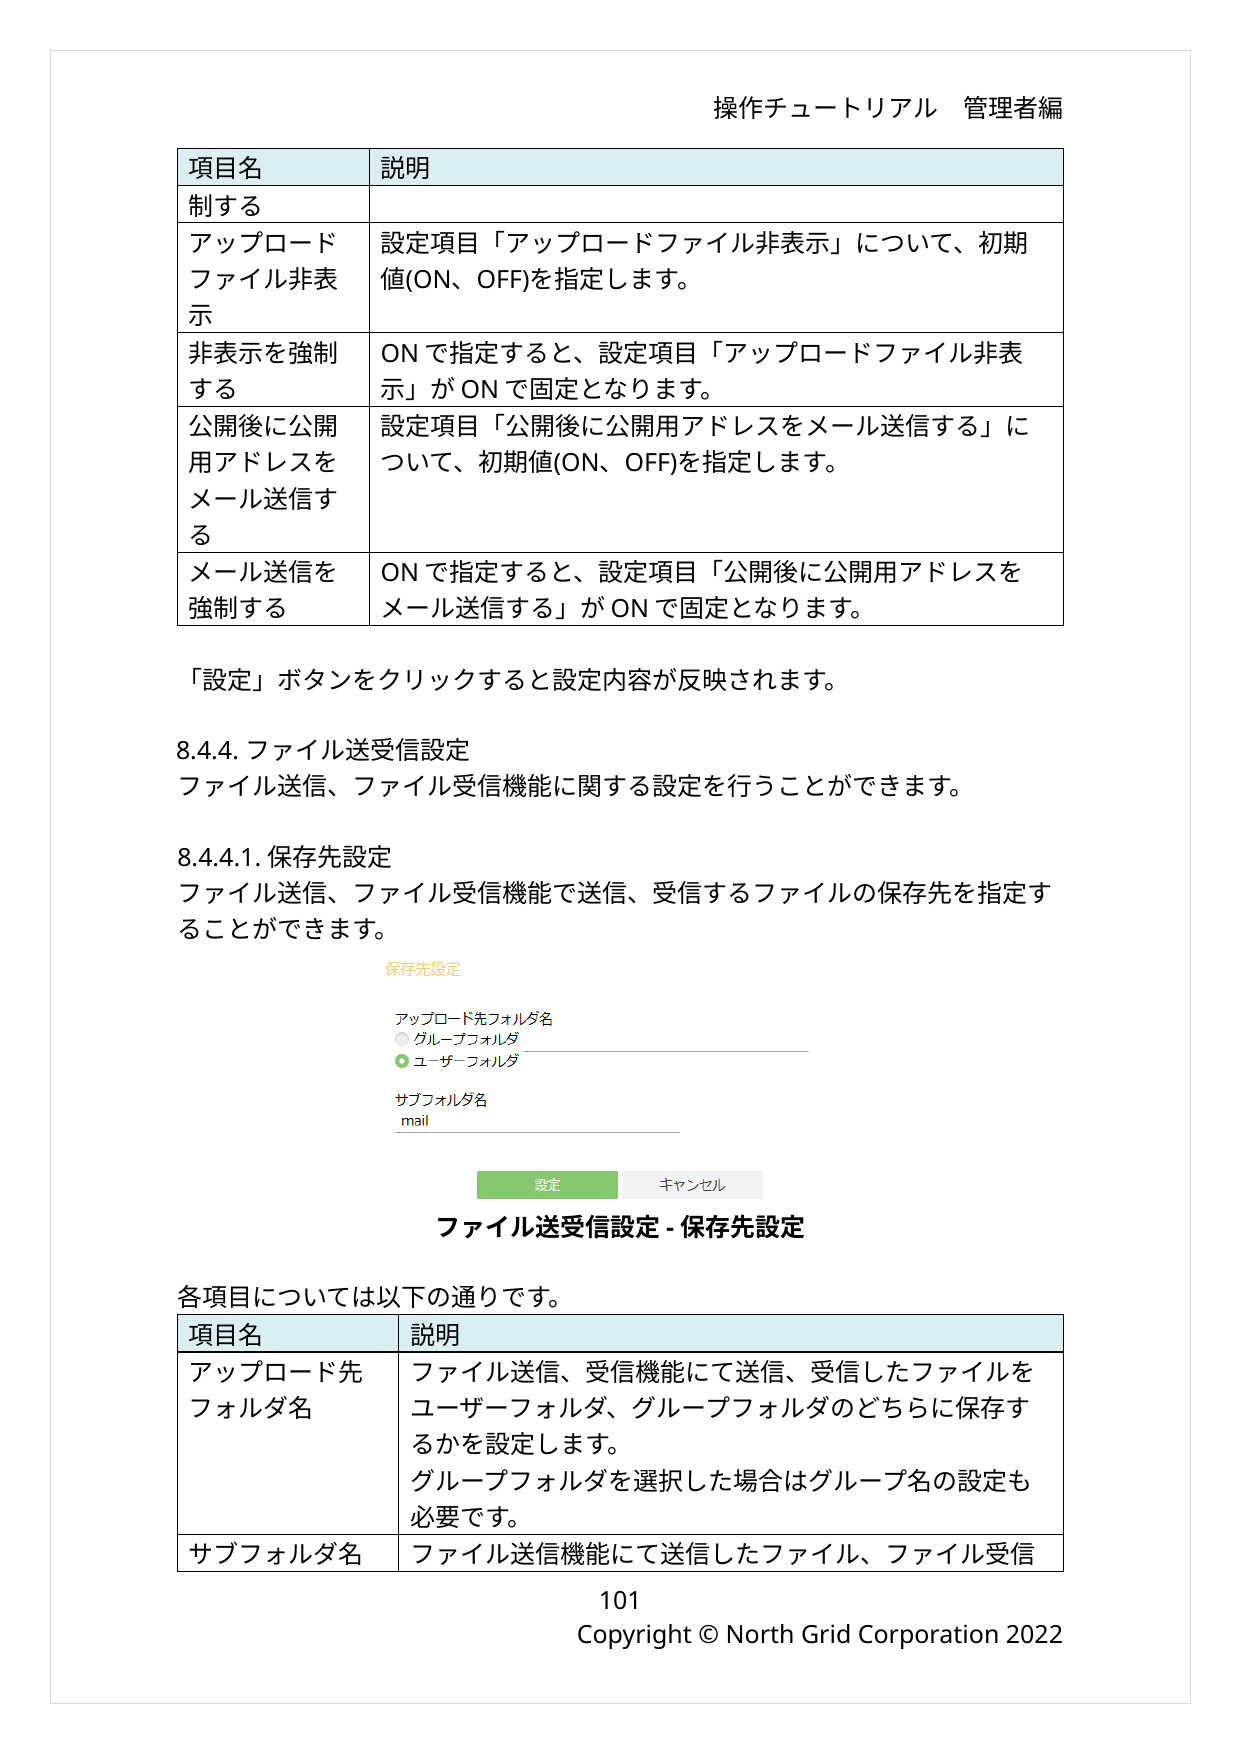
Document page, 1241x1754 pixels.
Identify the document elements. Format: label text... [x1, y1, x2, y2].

text 「設定」ボタンをクリックすると設定内容が反映されます。 [177, 660, 1063, 697]
table_cell アップロード先フォルダ名 [178, 1353, 398, 1534]
subtitle 保存先設定 [177, 837, 1063, 873]
table_cell メール送信を強制する [178, 553, 369, 625]
table_cell ファイル送信、受信機能にて送信、受信したファイルをユーザーフォルダ、グループフォルダのどちらに保存するかを設定します。 グループフォルダを選択した場合はグループ名の設定も必要です。 [399, 1353, 1063, 1534]
text ファイル送信、ファイル受信機能に関する設定を行うことができます。 [177, 767, 1063, 803]
subtitle ファイル送受信設定 [176, 731, 1063, 767]
table_cell サブフォルダ名 [178, 1535, 398, 1571]
table_cell 設定項目「公開後に公開用アドレスをメール送信する」について、初期値(ON、OFF)を指定します。 [370, 407, 1063, 552]
table_cell 設定項目「アップロードファイル非表示」について、初期値(ON、OFF)を指定します。 [370, 223, 1063, 332]
table_cell 公開後に公開用アドレスをメール送信する [178, 407, 369, 552]
table_header 説明 [399, 1315, 1063, 1351]
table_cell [399, 1535, 1063, 1571]
text ファイル送信、ファイル受信機能で送信、受信するファイルの保存先を指定することができます。 [177, 873, 1063, 946]
table_cell アップロードされたらメールで通知を強制する [178, 186, 369, 222]
table_header 説明 [370, 149, 1063, 185]
text 各項目については以下の通りです。 [177, 1278, 1063, 1314]
table_cell ONで指定すると、設定項目「アップロードファイル非表示」がONで固定となります。 [370, 333, 1063, 406]
table_cell アップロードファイル非表示 [178, 223, 369, 332]
table_header 項目名 [178, 1315, 398, 1351]
picture [295, 946, 945, 1208]
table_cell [370, 186, 1063, 222]
table_cell ONで指定すると、設定項目「公開後に公開用アドレスをメール送信する」がONで固定となります。 [370, 553, 1063, 625]
table_header 項目名 [178, 149, 369, 185]
text ファイル送受信設定 - 保存先設定 [177, 1207, 1063, 1244]
table_cell 非表示を強制する [178, 333, 369, 406]
